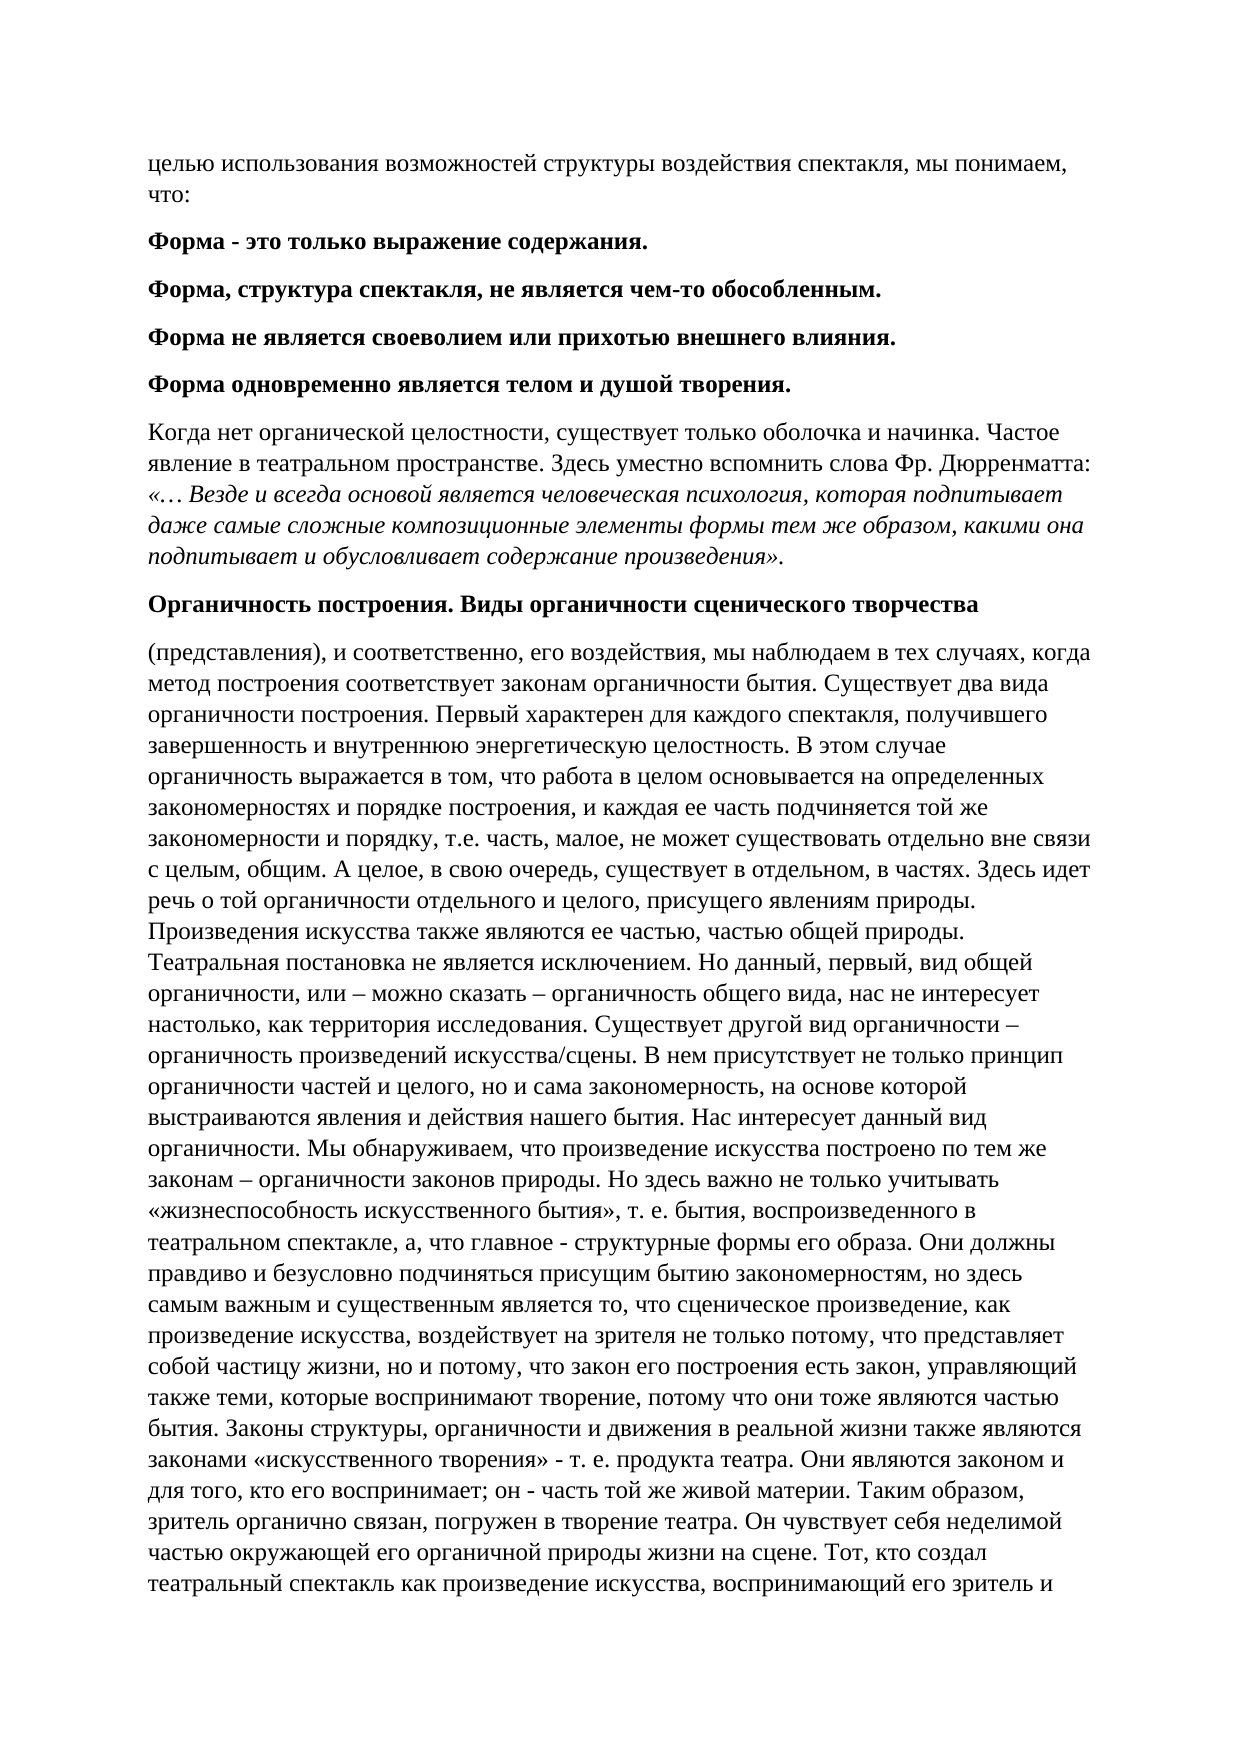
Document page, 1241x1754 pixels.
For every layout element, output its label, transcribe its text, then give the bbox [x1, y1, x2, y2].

text Когда нет органической целостности, существует только оболочка и начинка. Частое явление в театральном пространстве. Здесь уместно вспомнить слова Фр. Дюрренматта: «… Везде и всегда основой является человеческая психология, которая подпитывает даже самые сложные композиционные элементы формы тем же образом, какими она подпитывает и обусловливает содержание произведения». [148, 417, 1093, 570]
text Форма, структура спектакля, не является чем-то обособленным. [148, 274, 1093, 303]
text Органичность построения. Виды органичности сценического творчества [148, 589, 1093, 618]
text Форма - это только выражение содержания. [148, 226, 1093, 255]
text Форма не является своеволием или прихотью внешнего влияния. [148, 322, 1093, 351]
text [148, 637, 1093, 1597]
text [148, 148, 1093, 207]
text Форма одновременно является телом и душой творения. [148, 369, 1093, 398]
